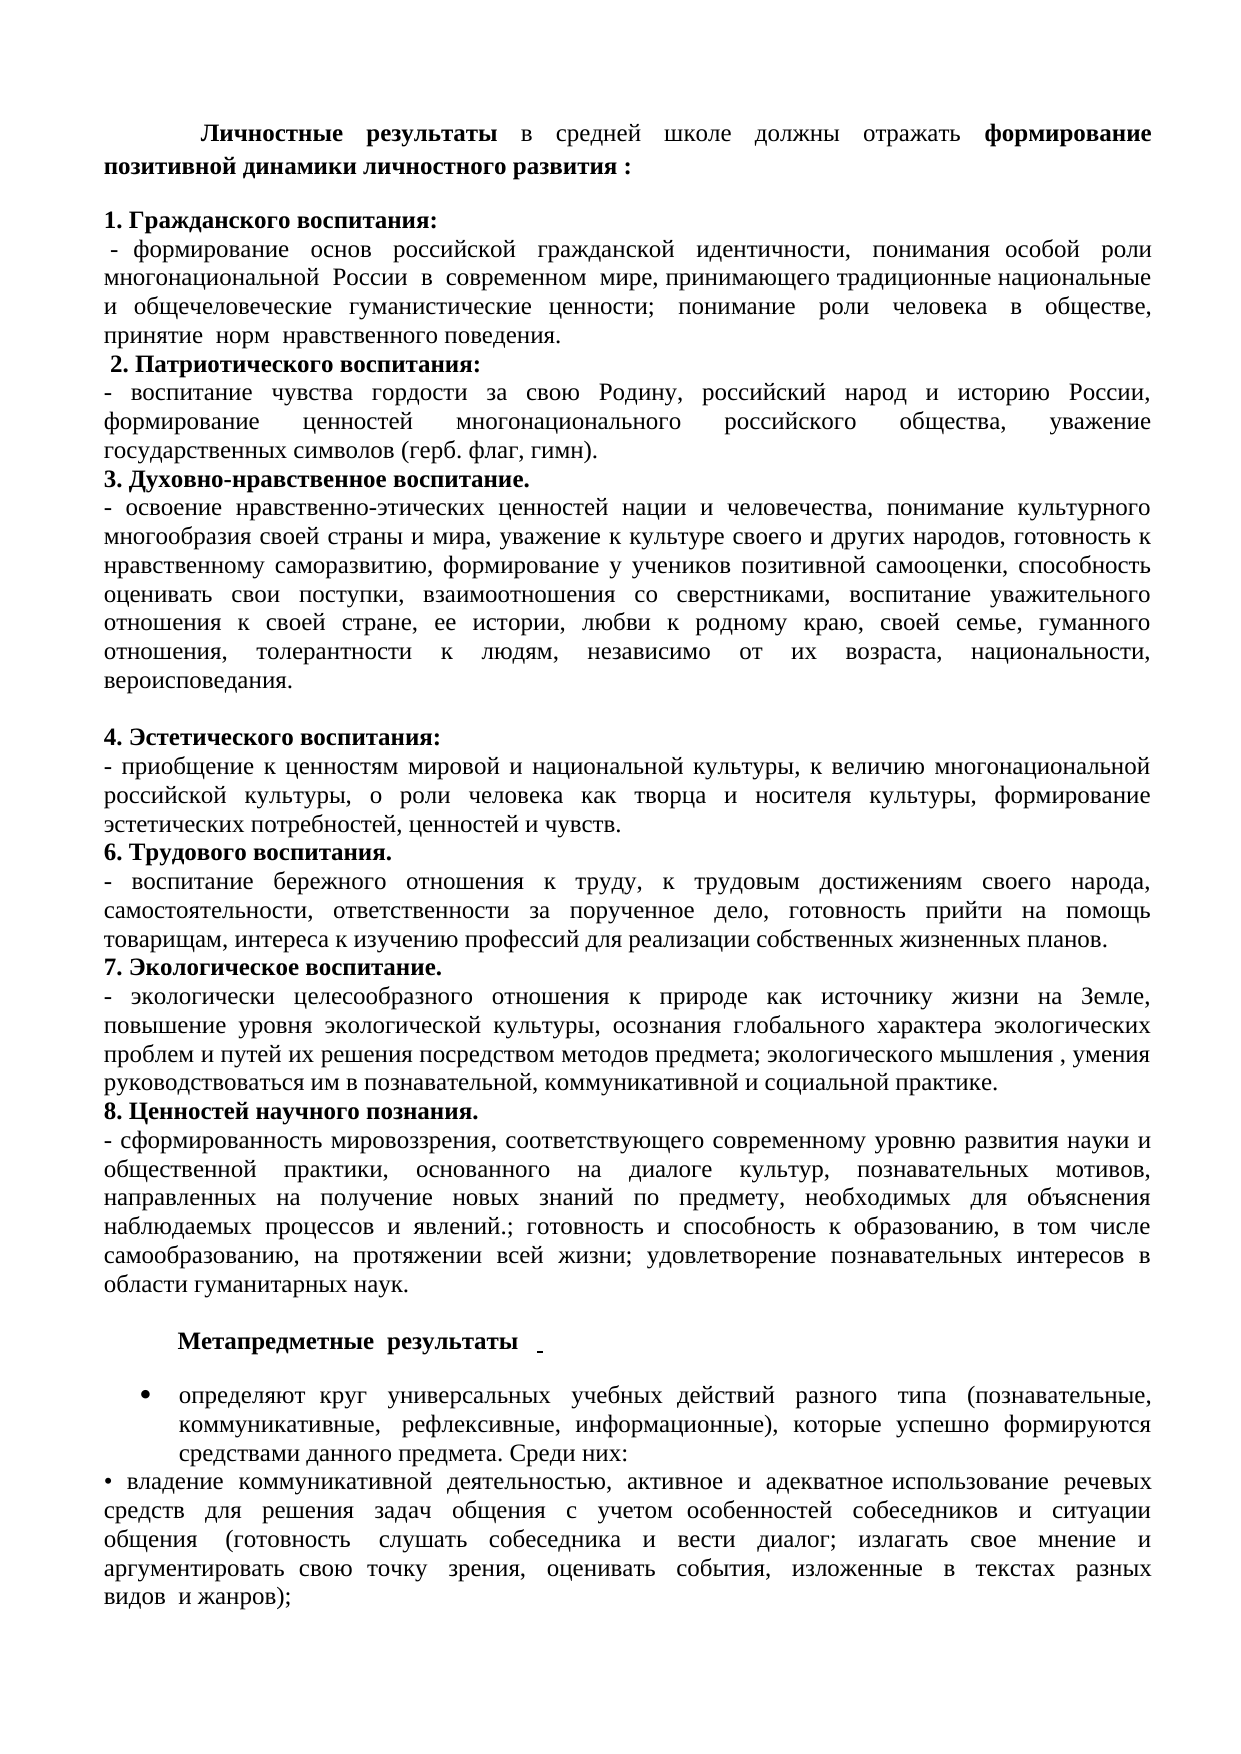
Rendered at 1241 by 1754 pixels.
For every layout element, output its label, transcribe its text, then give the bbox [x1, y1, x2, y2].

text 1. Гражданского воспитания: [103, 205, 1152, 234]
text - освоение нравственно-этических ценностей нации и человечества, понимание культурного многообразия своей страны и мира, уважение к культуре своего и других народов, готовность к нравственному саморазвитию, формирование у учеников позитивной самооценки, способность оценивать свои поступки, взаимоотношения со сверстниками, воспитание уважительного отношения к своей стране, ее истории, любви к родному краю, своей семье, гуманного отношения, толерантности к людям, независимо от их возраста, национальности, вероисповедания. [103, 492, 1152, 694]
list определяют круг универсальных учебных действий разного типа (познавательные, коммуникативные, рефлексивные, информационные), которые успешно формируются средствами данного предмета. Среди них: [141, 1380, 1152, 1466]
text - воспитание чувства гордости за свою Родину, российский народ и историю России, формирование ценностей многонационального российского общества, уважение государственных символов (герб. флаг, гимн). [103, 377, 1152, 464]
text - воспитание бережного отношения к труду, к трудовым достижениям своего народа, самостоятельности, ответственности за порученное дело, готовность прийти на помощь товарищам, интереса к изучению профессий для реализации собственных жизненных планов. [103, 866, 1152, 952]
text - экологически целесообразного отношения к природе как источнику жизни на Земле, повышение уровня экологической культуры, осознания глобального характера экологических проблем и путей их решения посредством методов предмета; экологического мышления , умения руководствоваться им в познавательной, коммуникативной и социальной практике. [103, 981, 1152, 1096]
text 6. Трудового воспитания. [103, 837, 1152, 866]
text - сформированность мировоззрения, соответствующего современному уровню развития науки и общественной практики, основанного на диалоге культур, познавательных мотивов, направленных на получение новых знаний по предмету, необходимых для объяснения наблюдаемых процессов и явлений.; готовность и способность к образованию, в том числе самообразованию, на протяжении всей жизни; удовлетворение познавательных интересов в области гуманитарных наук. [103, 1125, 1152, 1297]
text Личностные результаты в средней школе должны отражать формирование позитивной динамики личностного развития : [103, 118, 1152, 180]
text 8. Ценностей научного познания. [103, 1096, 1152, 1125]
text 7. Экологическое воспитание. [103, 952, 1152, 981]
text Метапредметные результаты [103, 1326, 1152, 1355]
text 2. Патриотического воспитания: [103, 349, 1152, 377]
text - приобщение к ценностям мировой и национальной культуры, к величию многонациональной российской культуры, о роли человека как творца и носителя культуры, формирование эстетических потребностей, ценностей и чувств. [103, 751, 1152, 837]
text - формирование основ российской гражданской идентичности, понимания особой роли многонациональной России в современном мире, принимающего традиционные национальные и общечеловеческие гуманистические ценности; понимание роли человека в обществе, принятие норм нравственного поведения. [103, 234, 1152, 349]
text • владение коммуникативной деятельностью, активное и адекватное использование речевых средств для решения задач общения с учетом особенностей собеседников и ситуации общения (готовность слушать собеседника и вести диалог; излагать свое мнение и аргументировать свою точку зрения, оценивать события, изложенные в текстах разных видов и жанров); [103, 1466, 1152, 1610]
text 4. Эстетического воспитания: [103, 722, 1152, 751]
text 3. Духовно-нравственное воспитание. [103, 464, 1152, 492]
